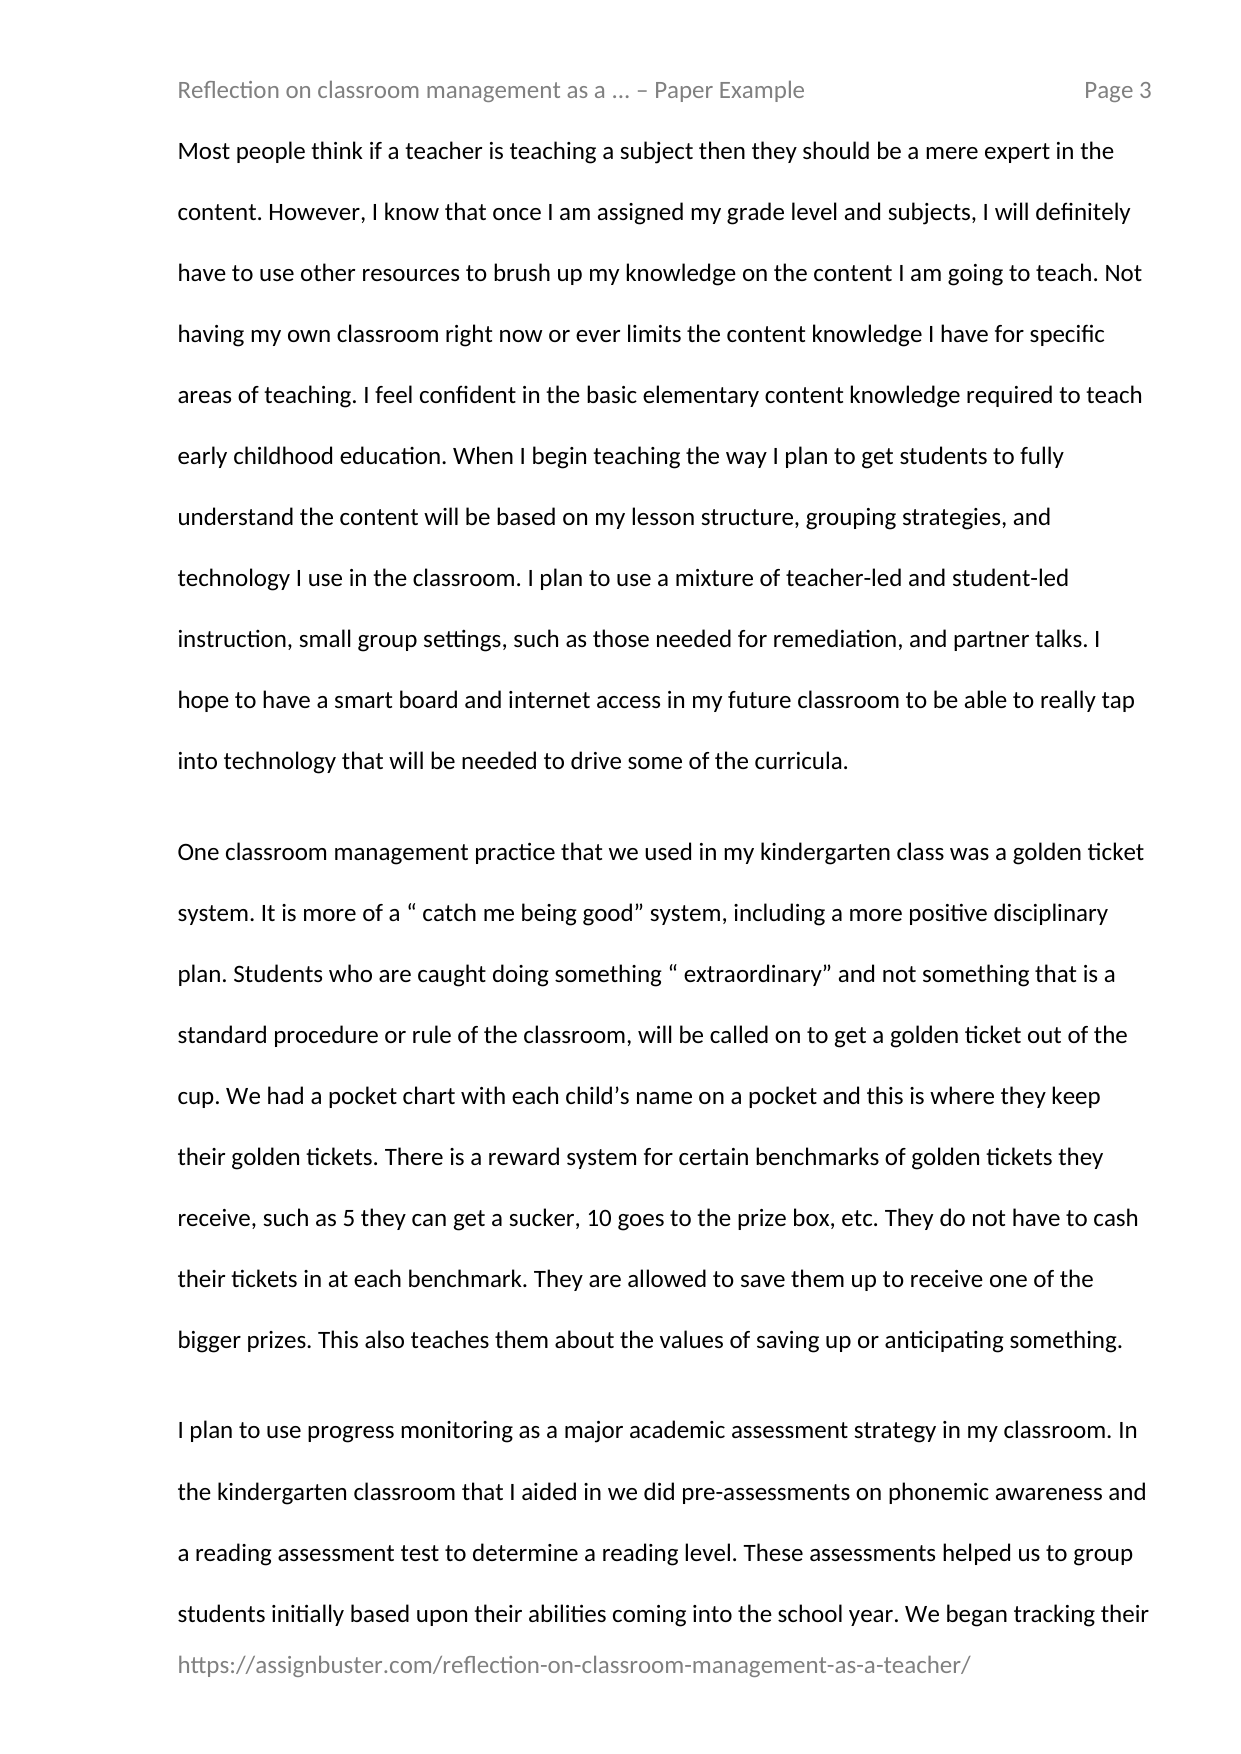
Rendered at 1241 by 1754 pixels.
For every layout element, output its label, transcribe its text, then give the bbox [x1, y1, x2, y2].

text Most people think if a teacher is teaching a subject then they should be a mere expert in the content. However, I know that once I am assigned my grade level and subjects, I will definitely have to use other resources to brush up my knowledge on the content I am going to teach. Not having my own classroom right now or ever limits the content knowledge I have for specific areas of teaching. I feel confident in the basic elementary content knowledge required to teach early childhood education. When I begin teaching the way I plan to get students to fully understand the content will be based on my lesson structure, grouping strategies, and technology I use in the classroom. I plan to use a mixture of teacher-led and student-led instruction, small group settings, such as those needed for remediation, and partner talks. I hope to have a smart board and internet access in my future classroom to be able to really tap into technology that will be needed to drive some of the curricula. [177, 135, 1152, 776]
text One classroom management practice that we used in my kindergarten class was a golden ticket system. It is more of a “ catch me being good” system, including a more positive disciplinary plan. Students who are caught doing something “ extraordinary” and not something that is a standard procedure or rule of the classroom, will be called on to get a golden ticket out of the cup. We had a pocket chart with each child’s name on a pocket and this is where they keep their golden tickets. There is a reward system for certain benchmarks of golden tickets they receive, such as 5 they can get a sucker, 10 goes to the prize box, etc. They do not have to cash their tickets in at each benchmark. They are allowed to save them up to receive one of the bigger prizes. This also teaches them about the values of saving up or anticipating something. [177, 836, 1152, 1354]
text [177, 1414, 1152, 1628]
